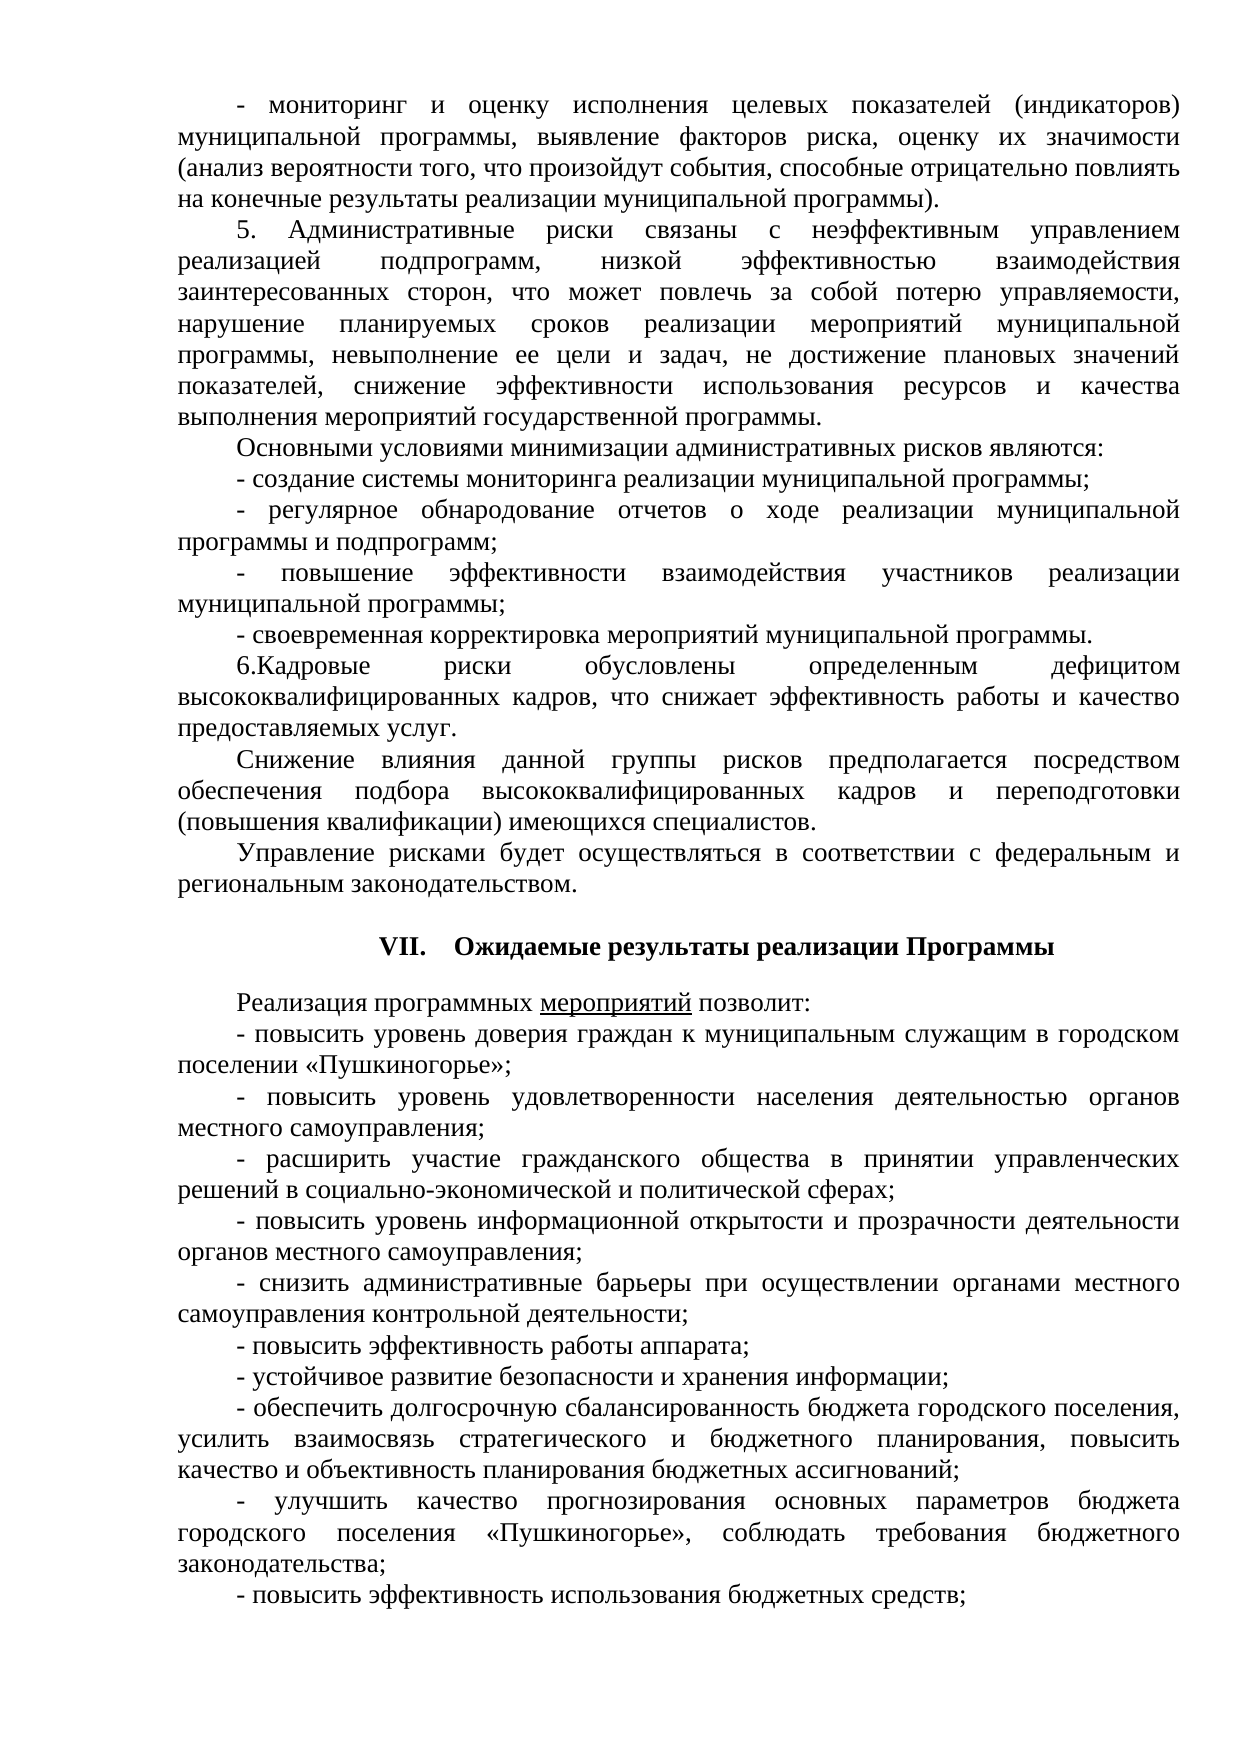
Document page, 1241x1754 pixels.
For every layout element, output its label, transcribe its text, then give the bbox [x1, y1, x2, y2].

text 6.Кадровые риски обусловлены определенным дефицитом высококвалифицированных кадров, что снижает эффективность работы и качество предоставляемых услуг. [177, 649, 1181, 743]
text Основными условиями минимизации административных рисков являются: [177, 431, 1181, 462]
text - повышение эффективности взаимодействия участников реализации муниципальной программы; [177, 556, 1181, 618]
text - снизить административные барьеры при осуществлении органами местного самоуправления контрольной деятельности; [177, 1266, 1181, 1329]
text - повысить уровень информационной открытости и прозрачности деятельности органов местного самоуправления; [177, 1204, 1181, 1266]
text - регулярное обнародование отчетов о ходе реализации муниципальной программы и подпрограмм; [177, 493, 1181, 556]
text - повысить уровень удовлетворенности населения деятельностью органов местного самоуправления; [177, 1079, 1181, 1142]
text Реализация программных мероприятий позволит: [177, 986, 1181, 1017]
text - устойчивое развитие безопасности и хранения информации; [177, 1360, 1181, 1391]
text - создание системы мониторинга реализации муниципальной программы; [177, 462, 1181, 493]
text 5. Административные риски связаны с неэффективным управлением реализацией подпрограмм, низкой эффективностью взаимодействия заинтересованных сторон, что может повлечь за собой потерю управляемости, нарушение планируемых сроков реализации мероприятий муниципальной программы, невыполнение ее цели и задач, не достижение плановых значений показателей, снижение эффективности использования ресурсов и качества выполнения мероприятий государственной программы. [177, 213, 1181, 431]
text - расширить участие гражданского общества в принятии управленческих решений в социально-экономической и политической сферах; [177, 1142, 1181, 1204]
text - обеспечить долгосрочную сбалансированность бюджета городского поселения, усилить взаимосвязь стратегического и бюджетного планирования, повысить качество и объективность планирования бюджетных ассигнований; [177, 1391, 1181, 1484]
text - повысить уровень доверия граждан к муниципальным служащим в городском поселении «Пушкиногорье»; [177, 1017, 1181, 1079]
text - мониторинг и оценку исполнения целевых показателей (индикаторов) муниципальной программы, выявление факторов риска, оценку их значимости (анализ вероятности того, что произойдут события, способные отрицательно повлиять на конечные результаты реализации муниципальной программы). [177, 89, 1181, 213]
text - повысить эффективность работы аппарата; [177, 1329, 1181, 1360]
text - своевременная корректировка мероприятий муниципальной программы. [177, 618, 1181, 649]
text Управление рисками будет осуществляться в соответствии с федеральным и региональным законодательством. [177, 836, 1181, 898]
text - повысить эффективность использования бюджетных средств; [177, 1578, 1181, 1609]
list Ожидаемые результаты реализации Программы [252, 929, 1181, 961]
text - улучшить качество прогнозирования основных параметров бюджета городского поселения «Пушкиногорье», соблюдать требования бюджетного законодательства; [177, 1484, 1181, 1578]
text Снижение влияния данной группы рисков предполагается посредством обеспечения подбора высококвалифицированных кадров и переподготовки (повышения квалификации) имеющихся специалистов. [177, 743, 1181, 836]
